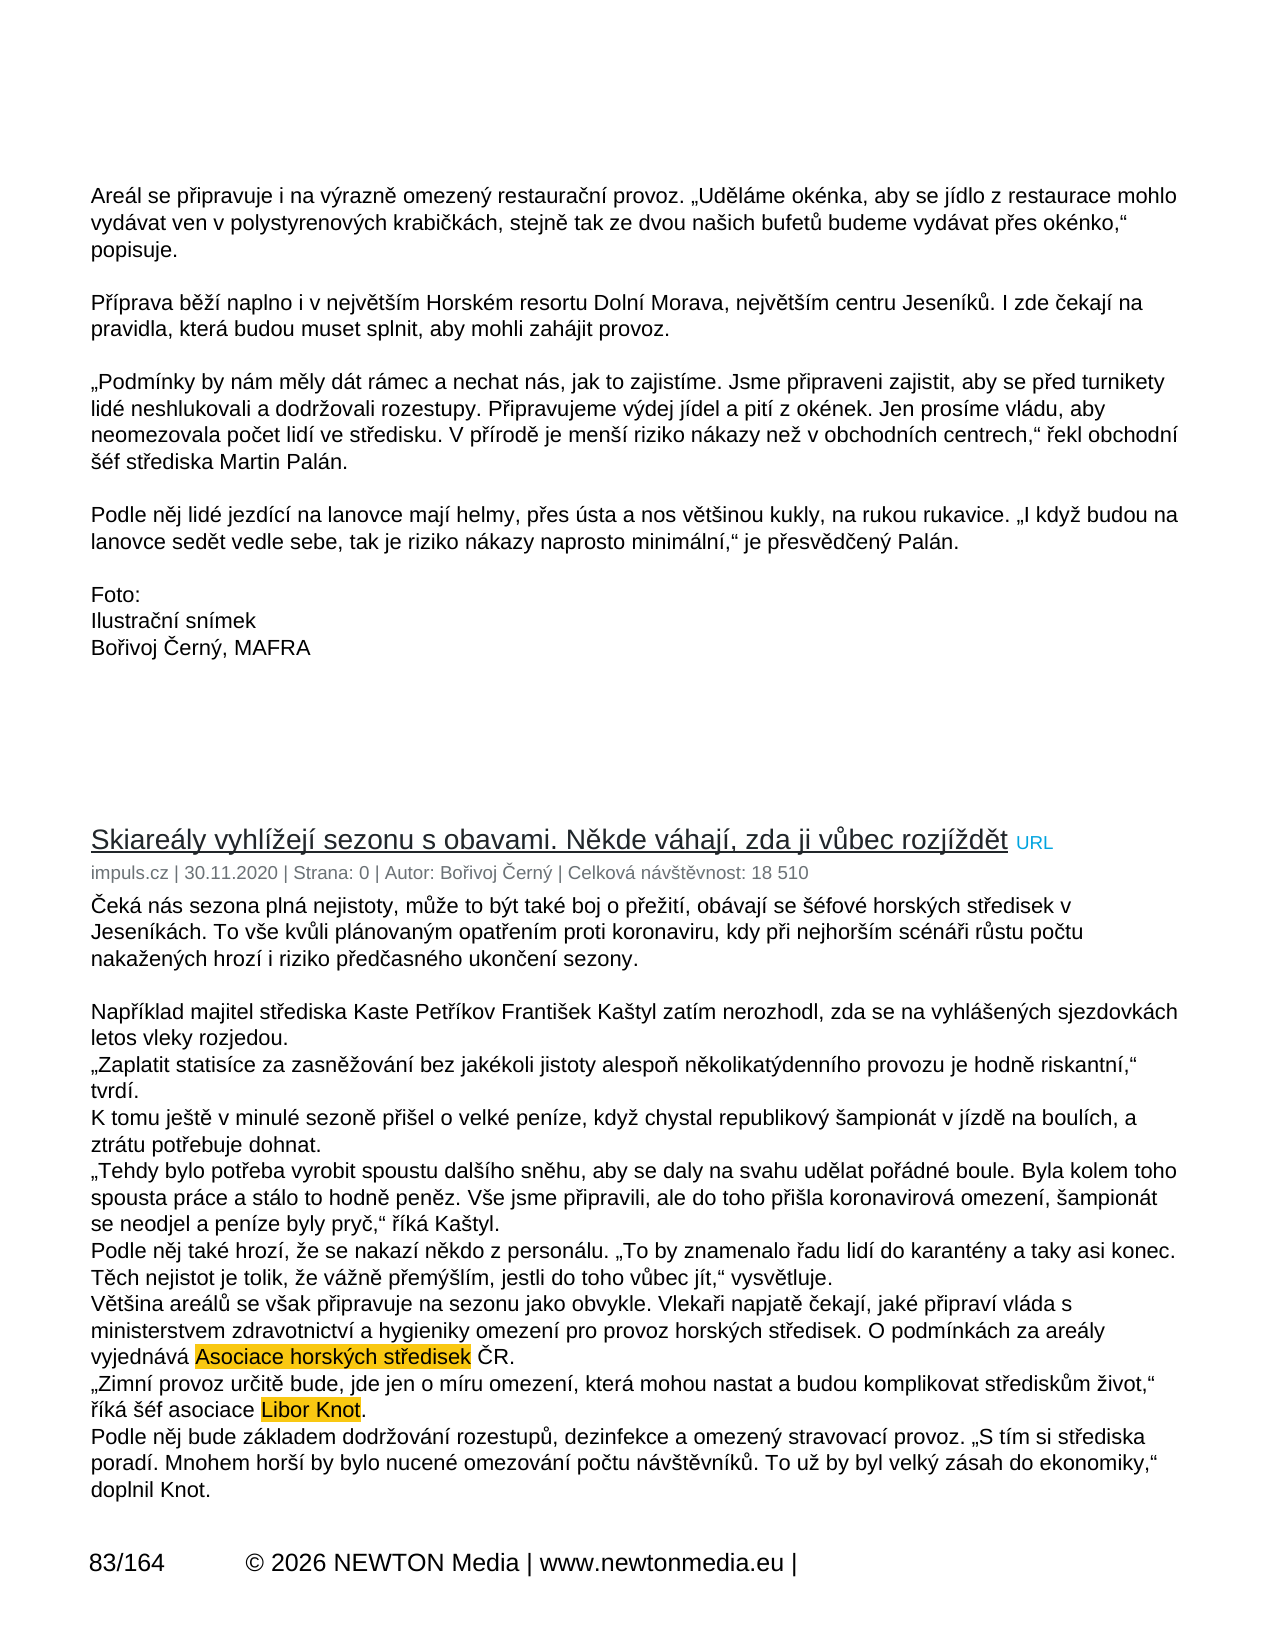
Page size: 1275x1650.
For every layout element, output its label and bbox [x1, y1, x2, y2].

table_header [89, 148, 1186, 1502]
